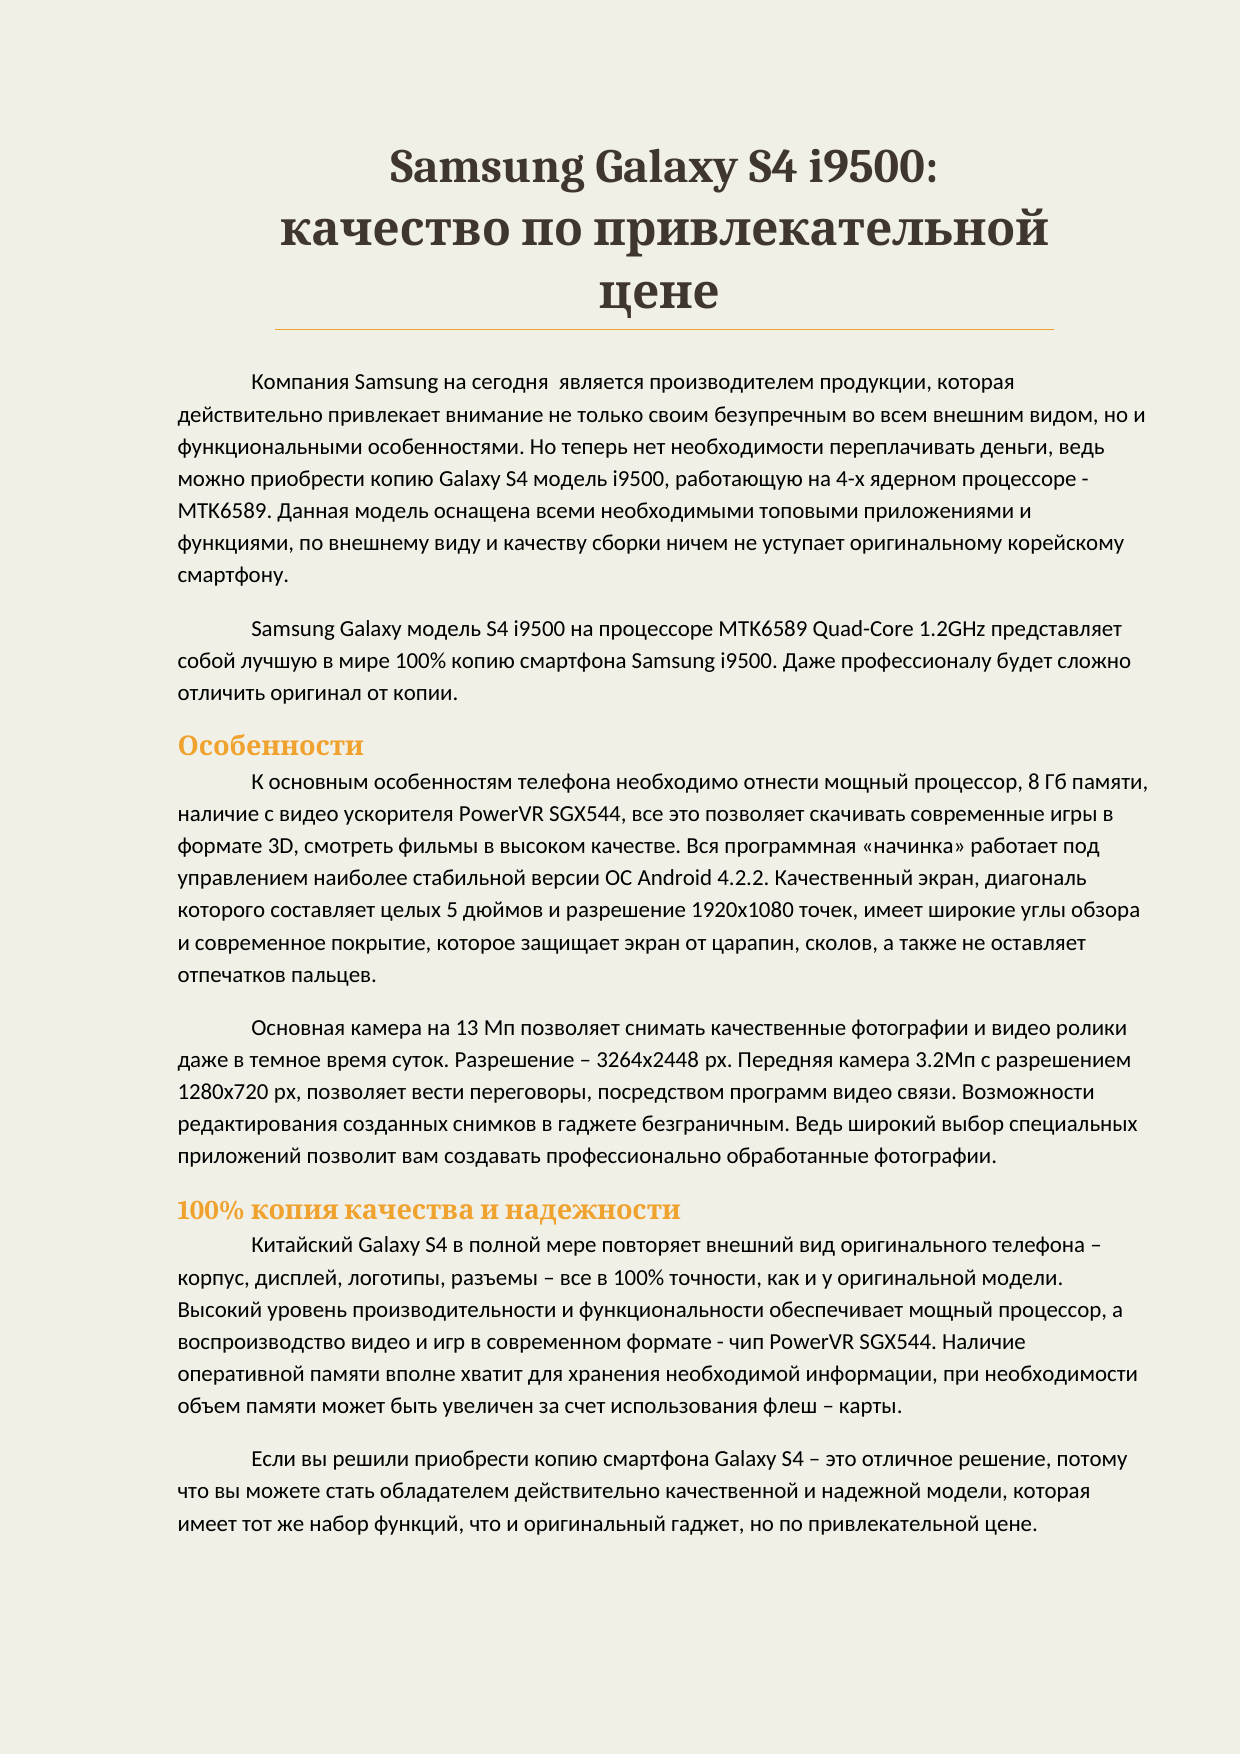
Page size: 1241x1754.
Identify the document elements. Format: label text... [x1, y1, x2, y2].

text Если вы решили приобрести копию смартфона Galaxy S4 – это отличное решение, потому что вы можете стать обладателем действительно качественной и надежной модели, которая имеет тот же набор функций, что и оригинальный гаджет, но по привлекательной цене. [177, 1444, 1152, 1537]
text Samsung Galaxy S4 i9500: качество по привлекательной цене [275, 139, 1054, 329]
subtitle Особенности [177, 731, 1152, 762]
text К основным особенностям телефона необходимо отнести мощный процессор, 8 Гб памяти, наличие с видео ускорителя PowerVR SGX544, все это позволяет скачивать современные игры в формате 3D, смотреть фильмы в высоком качестве. Вся программная «начинка» работает под управлением наиболее стабильной версии ОС Android 4.2.2. Качественный экран, диагональ которого составляет целых 5 дюймов и разрешение 1920х1080 точек, имеет широкие углы обзора и современное покрытие, которое защищает экран от царапин, сколов, а также не оставляет отпечатков пальцев. [177, 767, 1152, 988]
text Компания Samsung на сегодня является производителем продукции, которая действительно привлекает внимание не только своим безупречным во всем внешним видом, но и функциональными особенностями. Но теперь нет необходимости переплачивать деньги, ведь можно приобрести копию Galaxy S4 модель i9500, работающую на 4-х ядерном процессоре - MTK6589. Данная модель оснащена всеми необходимыми топовыми приложениями и функциями, по внешнему виду и качеству сборки ничем не уступает оригинальному корейскому смартфону. [177, 367, 1152, 589]
subtitle 100% копия качества и надежности [177, 1195, 1152, 1226]
text Китайский Galaxy S4 в полной мере повторяет внешний вид оригинального телефона – корпус, дисплей, логотипы, разъемы – все в 100% точности, как и у оригинальной модели. Высокий уровень производительности и функциональности обеспечивает мощный процессор, а воспроизводство видео и игр в современном формате - чип PowerVR SGX544. Наличие оперативной памяти вполне хватит для хранения необходимой информации, при необходимости объем памяти может быть увеличен за счет использования флеш – карты. [177, 1230, 1152, 1419]
text Samsung Galaxy модель S4 i9500 на процессоре MTK6589 Quad-Core 1.2GHz представляет собой лучшую в мире 100% копию смартфона Samsung i9500. Даже профессионалу будет сложно отличить оригинал от копии. [177, 614, 1152, 706]
text Основная камера на 13 Мп позволяет снимать качественные фотографии и видео ролики даже в темное время суток. Разрешение – 3264х2448 px. Передняя камера 3.2Мп с разрешением 1280х720 px, позволяет вести переговоры, посредством программ видео связи. Возможности редактирования созданных снимков в гаджете безграничным. Ведь широкий выбор специальных приложений позволит вам создавать профессионально обработанные фотографии. [177, 1013, 1152, 1170]
